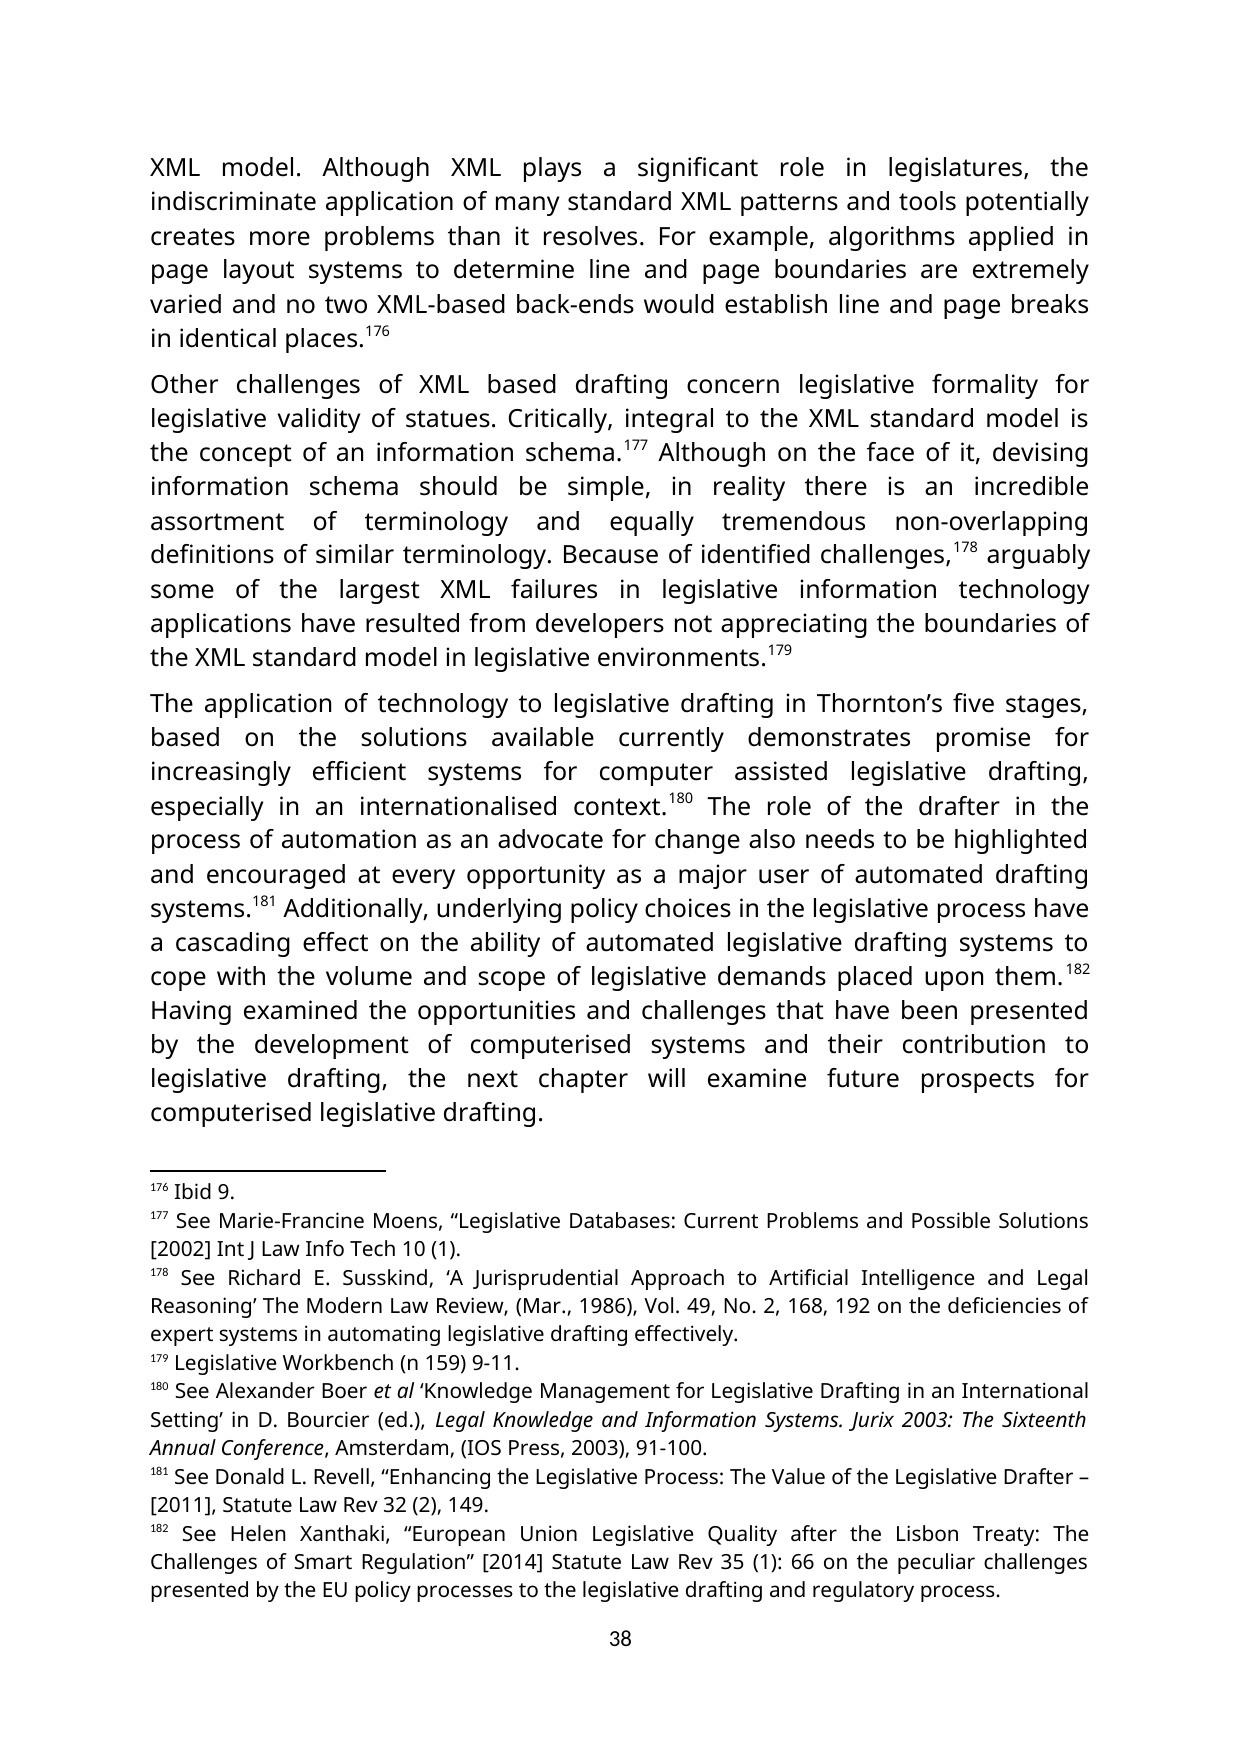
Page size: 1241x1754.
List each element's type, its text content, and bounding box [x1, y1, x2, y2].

text The application of technology to legislative drafting in Thornton’s five stages, based on the solutions available currently demonstrates promise for increasingly efficient systems for computer assisted legislative drafting, especially in an internationalised context. The role of the drafter in the process of automation as an advocate for change also needs to be highlighted and encouraged at every opportunity as a major user of automated drafting systems. Additionally, underlying policy choices in the legislative process have a cascading effect on the ability of automated legislative drafting systems to cope with the volume and scope of legislative demands placed upon them. Having examined the opportunities and challenges that have been presented by the development of computerised systems and their contribution to legislative drafting, the next chapter will examine future prospects for computerised legislative drafting. [150, 686, 1090, 1129]
text At face value, legislative documents such as bills and statutes appear to have a predictable, hierarchical structure, making them very amenable to the standard XML model. Although XML plays a significant role in legislatures, the indiscriminate application of many standard XML patterns and tools potentially creates more problems than it resolves. For example, algorithms applied in page layout systems to determine line and page boundaries are extremely varied and no two XML-based back-ends would establish line and page breaks in identical places. [150, 150, 1090, 354]
text Other challenges of XML based drafting concern legislative formality for legislative validity of statues. Critically, integral to the XML standard model is the concept of an information schema. Although on the face of it, devising information schema should be simple, in reality there is an incredible assortment of terminology and equally tremendous non-overlapping definitions of similar terminology. Because of identified challenges, arguably some of the largest XML failures in legislative information technology applications have resulted from developers not appreciating the boundaries of the XML standard model in legislative environments. [150, 367, 1090, 673]
